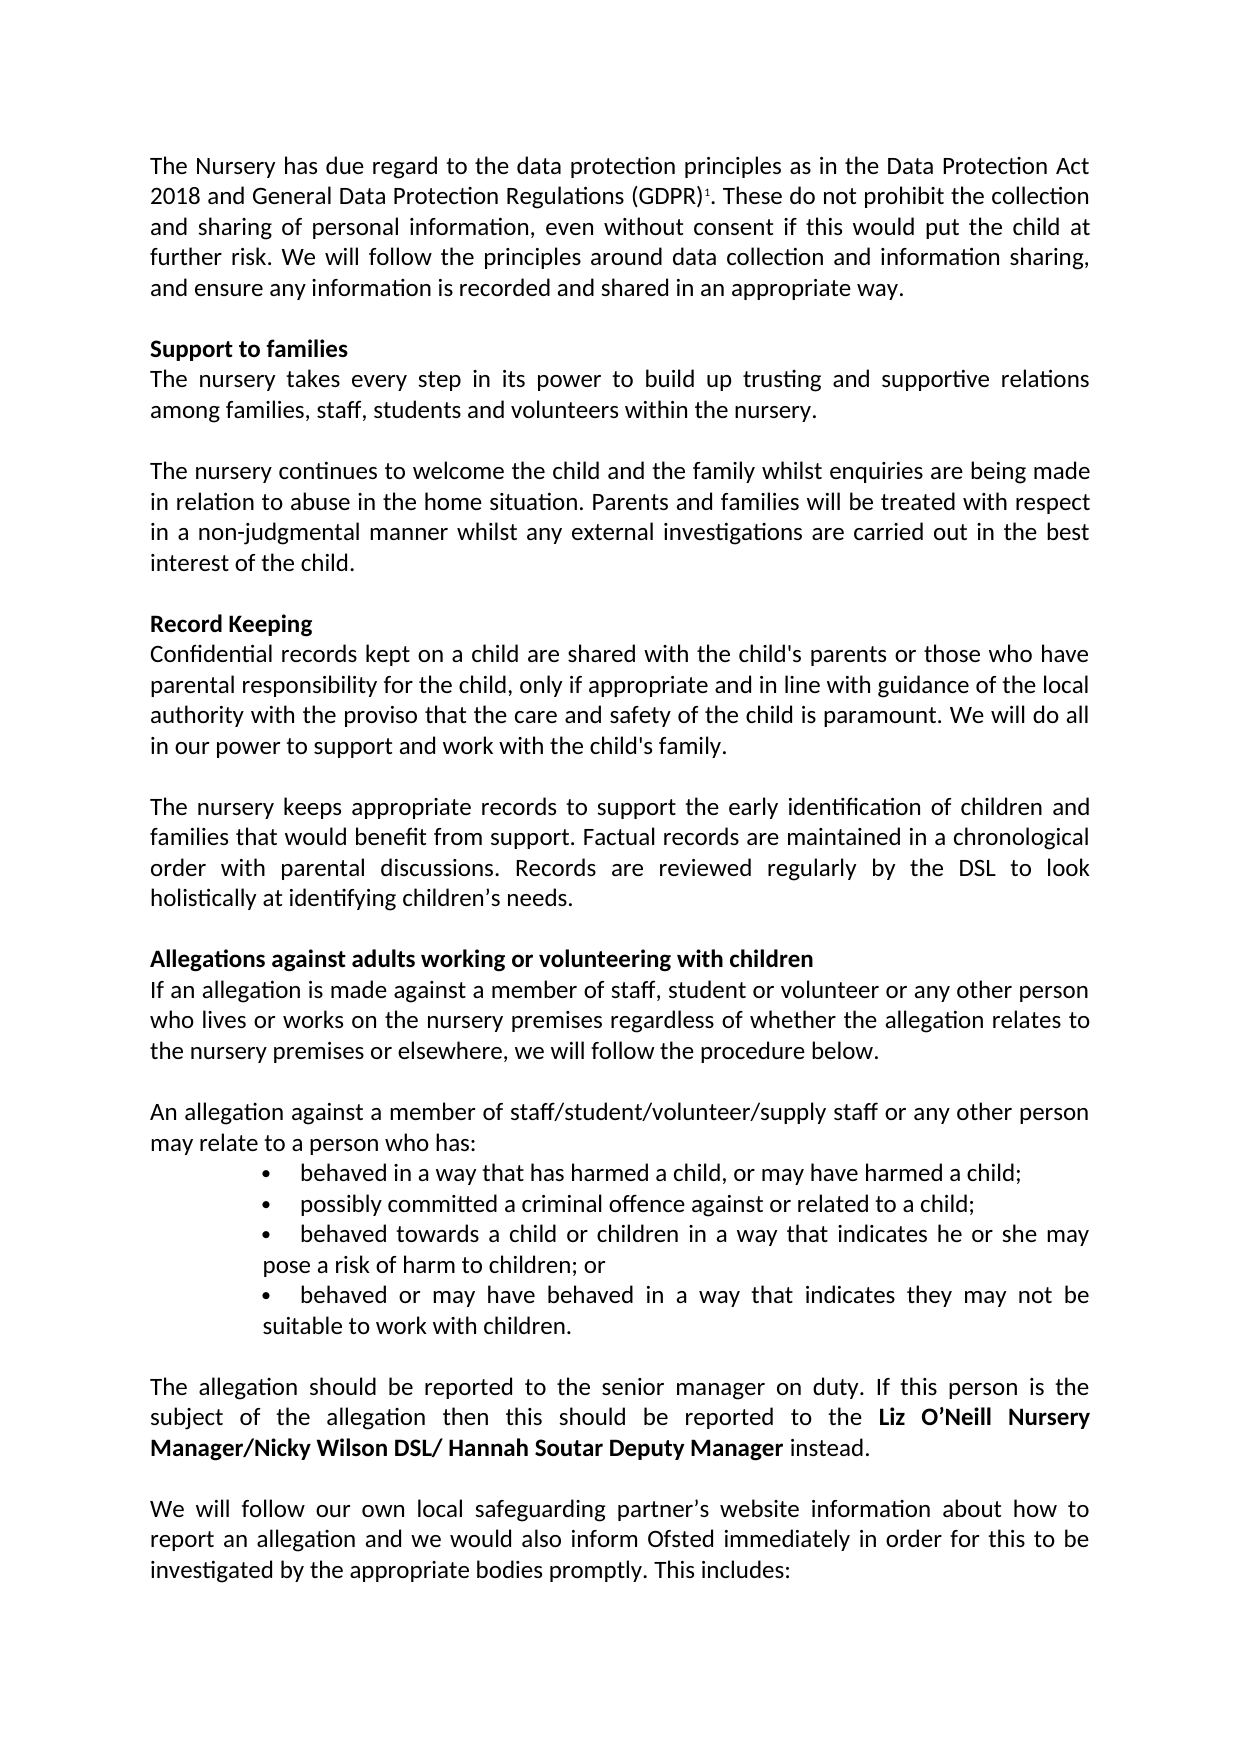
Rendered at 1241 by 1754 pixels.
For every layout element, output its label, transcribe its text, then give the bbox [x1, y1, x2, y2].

text The nursery takes every step in its power to build up trusting and supportive relations among families, staff, students and volunteers within the nursery. [150, 364, 1090, 425]
text The nursery continues to welcome the child and the family whilst enquiries are being made in relation to abuse in the home situation. Parents and families will be treated with respect in a non-judgmental manner whilst any external investigations are carried out in the best interest of the child. [150, 455, 1090, 577]
text Confidential records kept on a child are shared with the child's parents or those who have parental responsibility for the child, only if appropriate and in line with guidance of the local authority with the proviso that the care and safety of the child is paramount. We will do all in our power to support and work with the child's family. [150, 638, 1090, 760]
text The nursery keeps appropriate records to support the early identification of children and families that would benefit from support. Factual records are maintained in a chronological order with parental discussions. Records are reviewed regularly by the DSL to look holistically at identifying children’s needs. [150, 791, 1090, 913]
text The allegation should be reported to the senior manager on duty. If this person is the subject of the allegation then this should be reported to the Liz O’Neill Nursery Manager/Nicky Wilson DSL/ Hannah Soutar Deputy Manager instead. [150, 1371, 1090, 1462]
text An allegation against a member of staff/student/volunteer/supply staff or any other person may relate to a person who has: [150, 1096, 1090, 1157]
text Record Keeping [150, 608, 1090, 638]
list behaved in a way that has harmed a child, or may have harmed a child; [262, 1157, 1090, 1188]
text The Nursery has due regard to the data protection principles as in the Data Protection Act 2018 and General Data Protection Regulations (GDPR)1. These do not prohibit the collection and sharing of personal information, even without consent if this would put the child at further risk. We will follow the principles around data collection and information sharing, and ensure any information is recorded and shared in an appropriate way. [150, 150, 1090, 303]
list behaved towards a child or children in a way that indicates he or she may pose a risk of harm to children; or [262, 1218, 1090, 1279]
text We will follow our own local safeguarding partner’s website information about how to report an allegation and we would also inform Ofsted immediately in order for this to be investigated by the appropriate bodies promptly. This includes: [150, 1493, 1090, 1584]
text Support to families [150, 333, 1090, 364]
text Allegations against adults working or volunteering with children [150, 943, 1090, 974]
list behaved or may have behaved in a way that indicates they may not be suitable to work with children. [262, 1279, 1090, 1340]
text If an allegation is made against a member of staff, student or volunteer or any other person who lives or works on the nursery premises regardless of whether the allegation relates to the nursery premises or elsewhere, we will follow the procedure below. [150, 974, 1090, 1066]
list possibly committed a criminal offence against or related to a child; [262, 1188, 1090, 1218]
